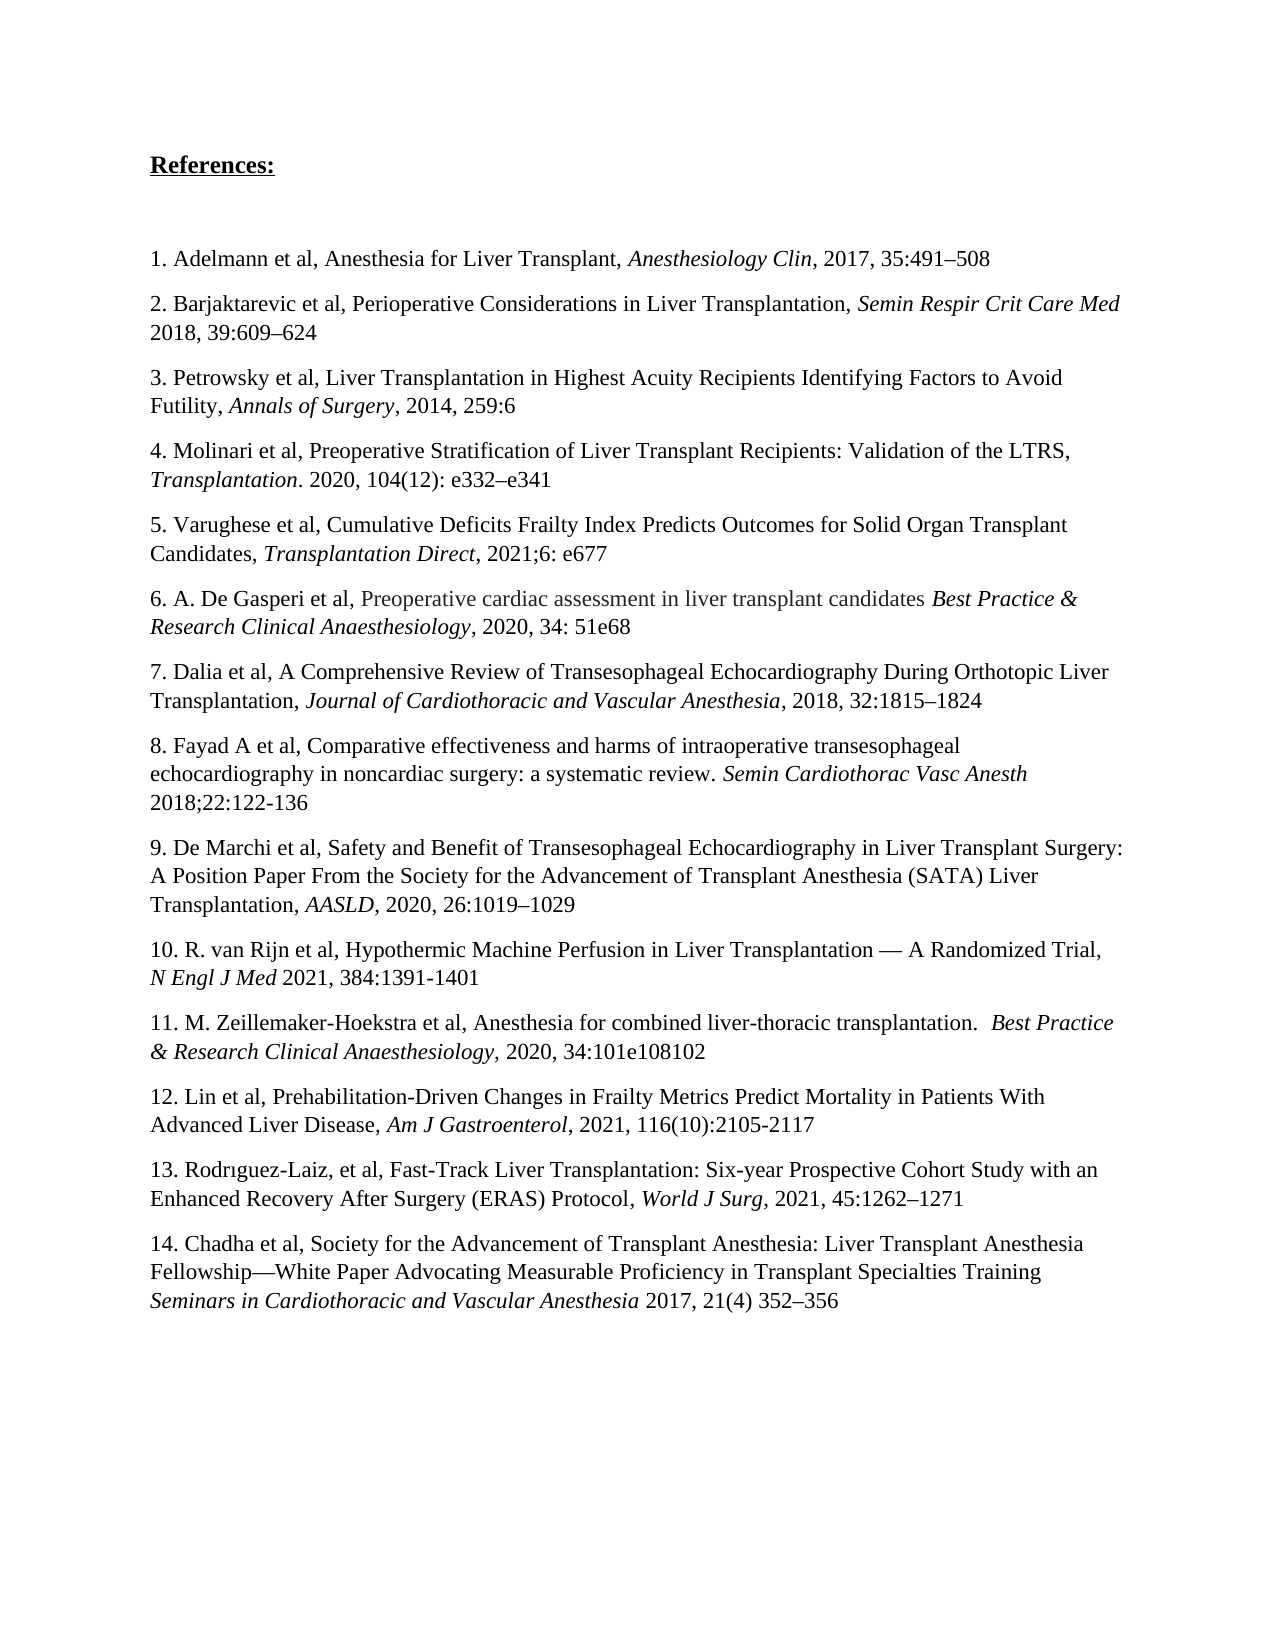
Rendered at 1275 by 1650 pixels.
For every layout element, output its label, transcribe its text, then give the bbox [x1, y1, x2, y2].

text 10. R. van Rijn et al, Hypothermic Machine Perfusion in Liver Transplantation — A Randomized Trial, N Engl J Med 2021, 384:1391-1401 [150, 936, 1125, 991]
text 4. Molinari et al, Preoperative Stratification of Liver Transplant Recipients: Validation of the LTRS, Transplantation. 2020, 104(12): e332–e341 [150, 438, 1125, 492]
text 14. Chadha et al, Society for the Advancement of Transplant Anesthesia: Liver Transplant Anesthesia Fellowship—White Paper Advocating Measurable Proficiency in Transplant Specialties Training Seminars in Cardiothoracic and Vascular Anesthesia 2017, 21(4) 352–356 [150, 1230, 1125, 1313]
text 2. Barjaktarevic et al, Perioperative Considerations in Liver Transplantation, Semin Respir Crit Care Med 2018, 39:609–624 [150, 291, 1125, 345]
text 12. Lin et al, Prehabilitation-Driven Changes in Frailty Metrics Predict Mortality in Patients With Advanced Liver Disease, Am J Gastroenterol, 2021, 116(10):2105-2117 [150, 1083, 1125, 1138]
text 11. M. Zeillemaker-Hoekstra et al, Anesthesia for combined liver-thoracic transplantation. Best Practice & Research Clinical Anaesthesiology, 2020, 34:101e108102 [150, 1009, 1125, 1064]
text 13. Rodrıguez-Laiz, et al, Fast-Track Liver Transplantation: Six-year Prospective Cohort Study with an Enhanced Recovery After Surgery (ERAS) Protocol, World J Surg, 2021, 45:1262–1271 [150, 1156, 1125, 1211]
text References: [150, 150, 1125, 179]
text 1. Adelmann et al, Anesthesia for Liver Transplant, Anesthesiology Clin, 2017, 35:491–508 [150, 245, 1125, 272]
text 3. Petrowsky et al, Liver Transplantation in Highest Acuity Recipients Identifying Factors to Avoid Futility, Annals of Surgery, 2014, 259:6 [150, 364, 1125, 419]
text 5. Varughese et al, Cumulative Deficits Frailty Index Predicts Outcomes for Solid Organ Transplant Candidates, Transplantation Direct, 2021;6: e677 [150, 511, 1125, 566]
text 7. Dalia et al, A Comprehensive Review of Transesophageal Echocardiography During Orthotopic Liver Transplantation, Journal of Cardiothoracic and Vascular Anesthesia, 2018, 32:1815–1824 [150, 658, 1125, 713]
text 8. Fayad A et al, Comparative effectiveness and harms of intraoperative transesophageal echocardiography in noncardiac surgery: a systematic review. Semin Cardiothorac Vasc Anesth 2018;22:122-136 [150, 732, 1125, 815]
text 6. A. De Gasperi et al, Preoperative cardiac assessment in liver transplant candidates Best Practice & Research Clinical Anaesthesiology, 2020, 34: 51e68 [150, 585, 1125, 639]
text 9. De Marchi et al, Safety and Benefit of Transesophageal Echocardiography in Liver Transplant Surgery: A Position Paper From the Society for the Advancement of Transplant Anesthesia (SATA) Liver Transplantation, AASLD, 2020, 26:1019‒1029 [150, 834, 1125, 917]
